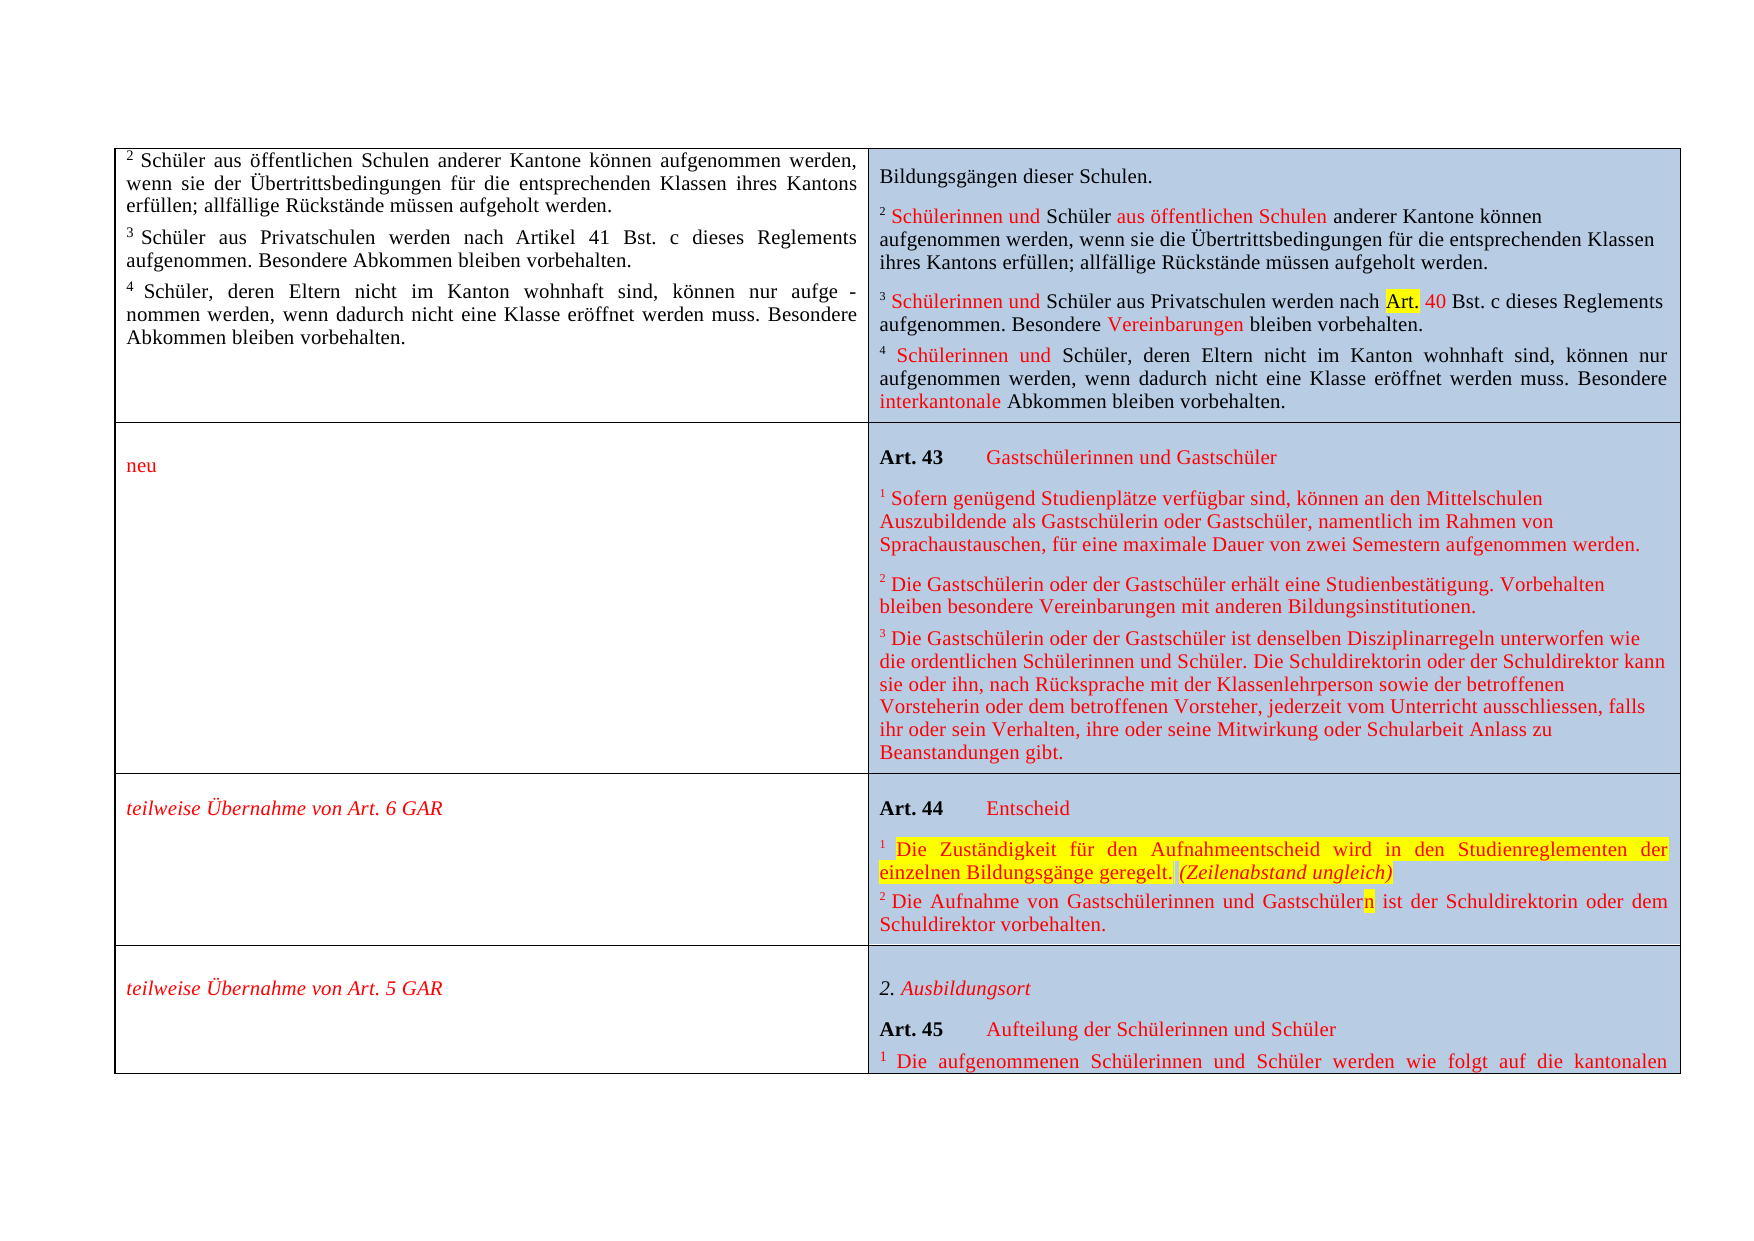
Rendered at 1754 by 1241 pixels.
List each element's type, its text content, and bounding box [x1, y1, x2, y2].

table_cell Art. 43 Gastschülerinnen und Gastschüler 1 Sofern genügend Studienplätze verfügbar sind, können an den Mittelschulen Auszubildende als Gastschülerin oder Gastschüler, namentlich im Rahmen von Sprachaustauschen, für eine maximale Dauer von zwei Semestern aufgenommen werden. 2 Die Gastschülerin oder der Gastschüler erhält eine Studienbestätigung. Vorbehalten bleiben besondere Vereinbarungen mit anderen Bildungsinstitutionen. 3 Die Gastschülerin oder der Gastschüler ist denselben Disziplinarregeln unterworfen wie die ordentlichen Schülerinnen und Schüler. Die Schuldirektorin oder der Schuldirektor kann sie oder ihn, nach Rücksprache mit der Klassenlehrperson sowie der betroffenen Vorsteherin oder dem betroffenen Vorsteher, jederzeit vom Unterricht ausschliessen, falls ihr oder sein Verhalten, ihre oder seine Mitwirkung oder Schularbeit Anlass zu Beanstandungen gibt. [869, 423, 1680, 773]
table_cell teilweise Übernahme von Art. 6 GAR [116, 774, 868, 944]
table_cell neu [116, 423, 868, 773]
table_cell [869, 149, 1680, 422]
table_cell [116, 149, 868, 422]
table_cell Art. 44 Entscheid 1 Die Zuständigkeit für den Aufnahmeentscheid wird in den Studienreglementen der einzelnen Bildungsgänge geregelt. (Zeilenabstand ungleich) 2 Die Aufnahme von Gastschülerinnen und Gastschülern ist der Schuldirektorin oder dem Schuldirektor vorbehalten. [869, 774, 1680, 944]
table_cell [869, 946, 1680, 1073]
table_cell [116, 946, 868, 1073]
